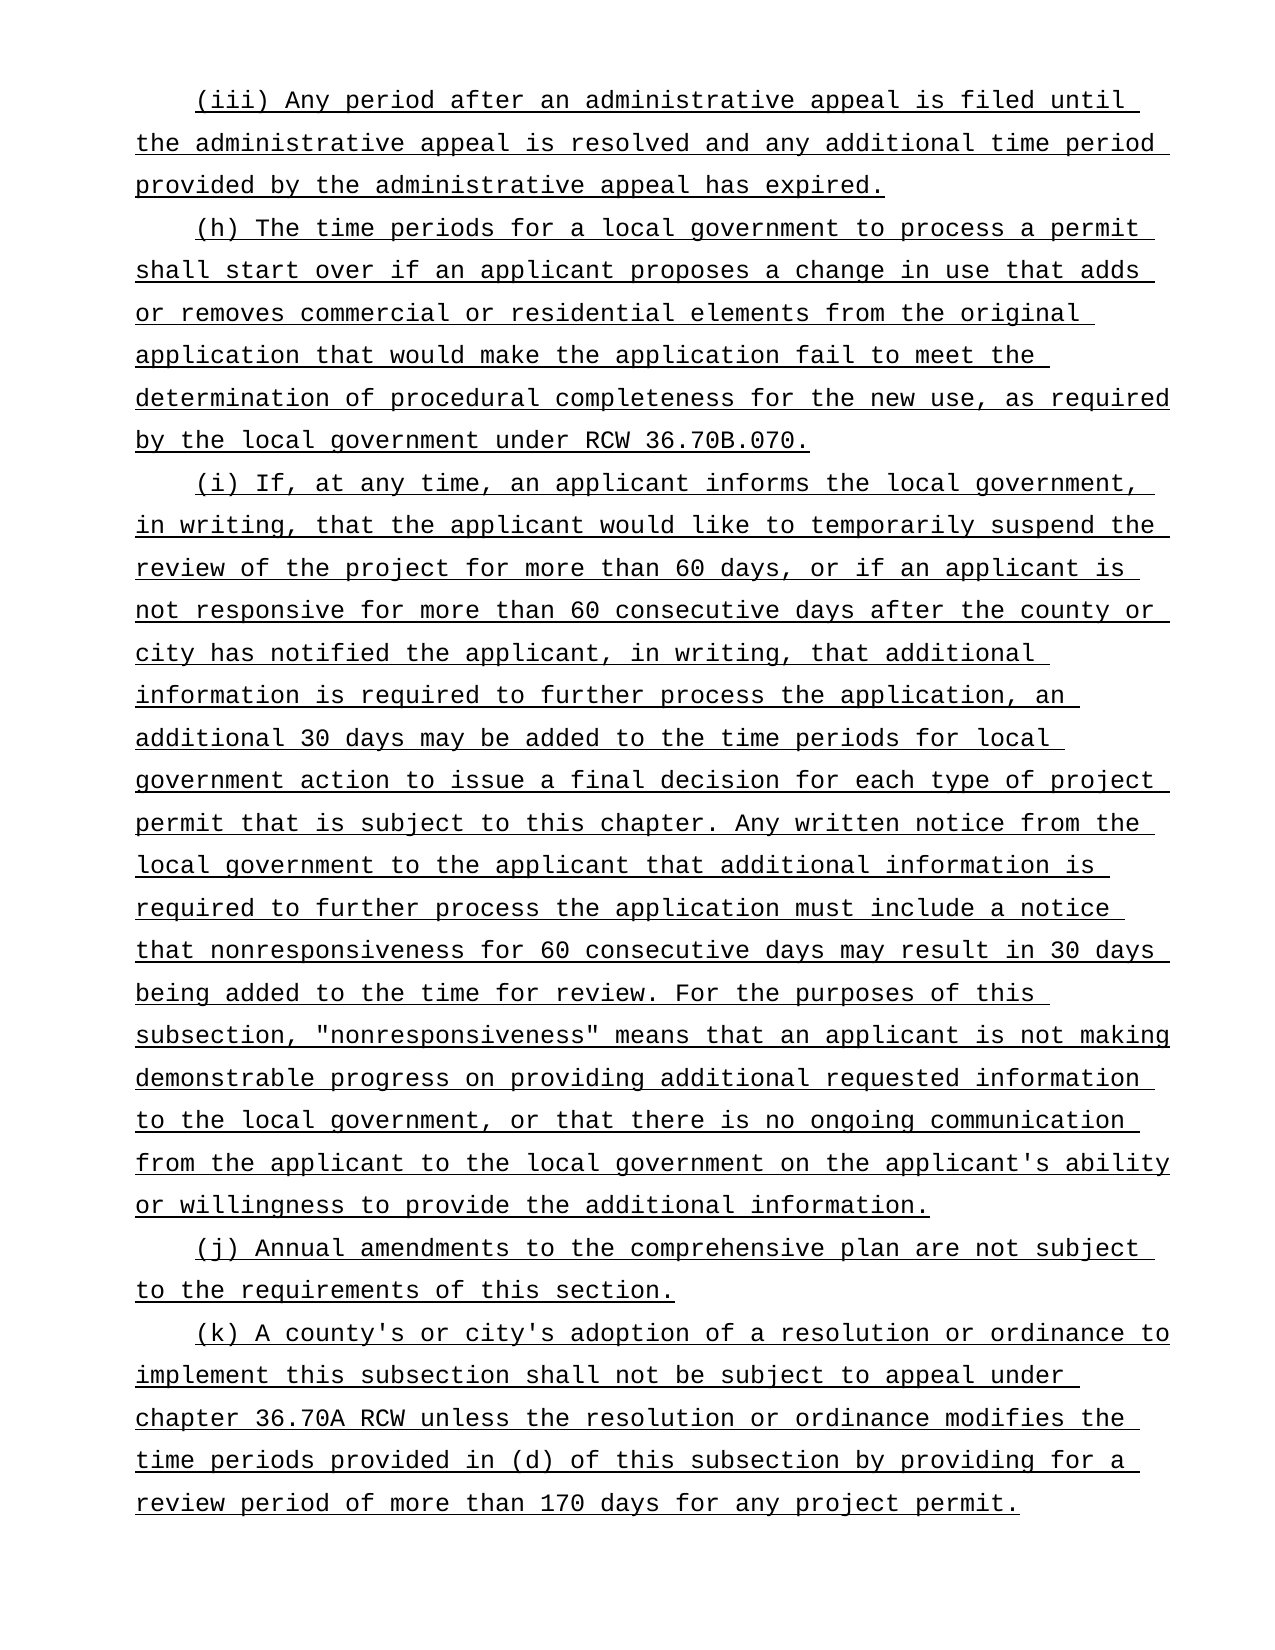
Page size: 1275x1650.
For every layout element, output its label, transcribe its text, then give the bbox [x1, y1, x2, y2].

text (i) If, at any time, an applicant informs the local government, in writing, that the applicant would like to temporarily suspend the review of the project for more than 60 days, or if an applicant is not responsive for more than 60 consecutive days after the county or city has notified the applicant, in writing, that additional information is required to further process the application, an additional 30 days may be added to the time periods for local government action to issue a final decision for each type of project permit that is subject to this chapter. Any written notice from the local government to the applicant that additional information is required to further process the application must include a notice that nonresponsiveness for 60 consecutive days may result in 30 days being added to the time for review. For the purposes of this subsection, "nonresponsiveness" means that an applicant is not making demonstrable progress on providing additional requested information to the local government, or that there is no ongoing communication from the applicant to the local government on the applicant's ability or willingness to provide the additional information. [135, 457, 1170, 536]
text (k) A county's or city's adoption of a resolution or ordinance to implement this subsection shall not be subject to appeal under chapter 36.70A RCW unless the resolution or ordinance modifies the time periods provided in (d) of this subsection by providing for a review period of more than 170 days for any project permit. [135, 1307, 1170, 1520]
text (h) The time periods for a local government to process a permit shall start over if an applicant proposes a change in use that adds or removes commercial or residential elements from the original application that would make the application fail to meet the determination of procedural completeness for the new use, as required by the local government under RCW 36.70B.070. [135, 202, 1170, 409]
text (i) If, at any time, an applicant informs the local government, in writing, that the applicant would like to temporarily suspend the review of the project for more than 60 days, or if an applicant is not responsive for more than 60 consecutive days after the county or city has notified the applicant, in writing, that additional information is required to further process the application, an additional 30 days may be added to the time periods for local government action to issue a final decision for each type of project permit that is subject to this chapter. Any written notice from the local government to the applicant that additional information is required to further process the application must include a notice that nonresponsiveness for 60 consecutive days may result in 30 days being added to the time for review. For the purposes of this subsection, "nonresponsiveness" means that an applicant is not making demonstrable progress on providing additional requested information to the local government, or that there is no ongoing communication from the applicant to the local government on the applicant's ability or willingness to provide the additional information. [135, 963, 1170, 1046]
text (h) The time periods for a local government to process a permit shall start over if an applicant proposes a change in use that adds or removes commercial or residential elements from the original application that would make the application fail to meet the determination of procedural completeness for the new use, as required by the local government under RCW 36.70B.070. [135, 410, 1170, 457]
text (i) If, at any time, an applicant informs the local government, in writing, that the applicant would like to temporarily suspend the review of the project for more than 60 days, or if an applicant is not responsive for more than 60 consecutive days after the county or city has notified the applicant, in writing, that additional information is required to further process the application, an additional 30 days may be added to the time periods for local government action to issue a final decision for each type of project permit that is subject to this chapter. Any written notice from the local government to the applicant that additional information is required to further process the application must include a notice that nonresponsiveness for 60 consecutive days may result in 30 days being added to the time for review. For the purposes of this subsection, "nonresponsiveness" means that an applicant is not making demonstrable progress on providing additional requested information to the local government, or that there is no ongoing communication from the applicant to the local government on the applicant's ability or willingness to provide the additional information. [135, 623, 1170, 791]
text (iii) Any period after an administrative appeal is filed until the administrative appeal is resolved and any additional time period provided by the administrative appeal has expired. [135, 75, 1170, 154]
text (i) If, at any time, an applicant informs the local government, in writing, that the applicant would like to temporarily suspend the review of the project for more than 60 days, or if an applicant is not responsive for more than 60 consecutive days after the county or city has notified the applicant, in writing, that additional information is required to further process the application, an additional 30 days may be added to the time periods for local government action to issue a final decision for each type of project permit that is subject to this chapter. Any written notice from the local government to the applicant that additional information is required to further process the application must include a notice that nonresponsiveness for 60 consecutive days may result in 30 days being added to the time for review. For the purposes of this subsection, "nonresponsiveness" means that an applicant is not making demonstrable progress on providing additional requested information to the local government, or that there is no ongoing communication from the applicant to the local government on the applicant's ability or willingness to provide the additional information. [135, 793, 1170, 961]
text (i) If, at any time, an applicant informs the local government, in writing, that the applicant would like to temporarily suspend the review of the project for more than 60 days, or if an applicant is not responsive for more than 60 consecutive days after the county or city has notified the applicant, in writing, that additional information is required to further process the application, an additional 30 days may be added to the time periods for local government action to issue a final decision for each type of project permit that is subject to this chapter. Any written notice from the local government to the applicant that additional information is required to further process the application must include a notice that nonresponsiveness for 60 consecutive days may result in 30 days being added to the time for review. For the purposes of this subsection, "nonresponsiveness" means that an applicant is not making demonstrable progress on providing additional requested information to the local government, or that there is no ongoing communication from the applicant to the local government on the applicant's ability or willingness to provide the additional information. [135, 1048, 1170, 1174]
text (i) If, at any time, an applicant informs the local government, in writing, that the applicant would like to temporarily suspend the review of the project for more than 60 days, or if an applicant is not responsive for more than 60 consecutive days after the county or city has notified the applicant, in writing, that additional information is required to further process the application, an additional 30 days may be added to the time periods for local government action to issue a final decision for each type of project permit that is subject to this chapter. Any written notice from the local government to the applicant that additional information is required to further process the application must include a notice that nonresponsiveness for 60 consecutive days may result in 30 days being added to the time for review. For the purposes of this subsection, "nonresponsiveness" means that an applicant is not making demonstrable progress on providing additional requested information to the local government, or that there is no ongoing communication from the applicant to the local government on the applicant's ability or willingness to provide the additional information. [135, 538, 1170, 621]
text (iii) Any period after an administrative appeal is filed until the administrative appeal is resolved and any additional time period provided by the administrative appeal has expired. [135, 155, 1170, 202]
text (j) Annual amendments to the comprehensive plan are not subject to the requirements of this section. [135, 1222, 1170, 1307]
